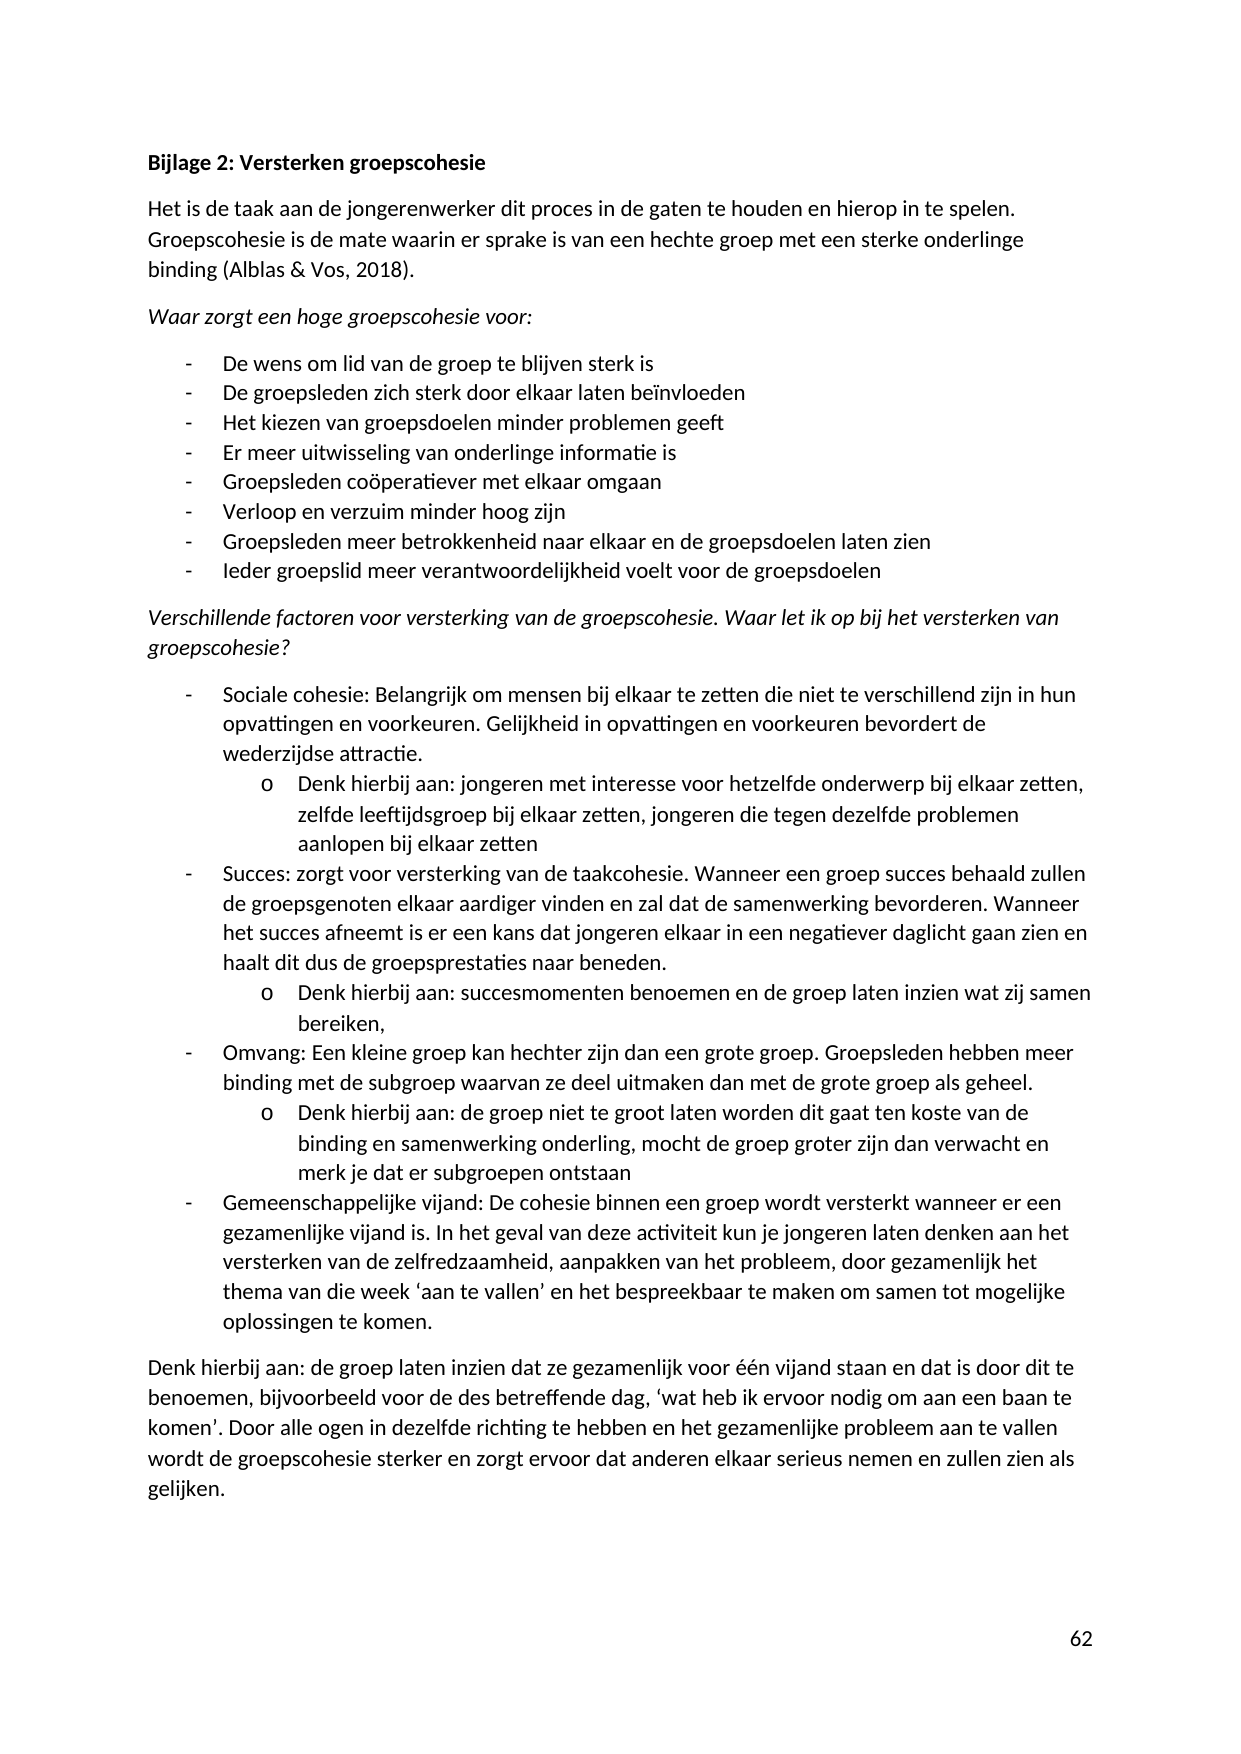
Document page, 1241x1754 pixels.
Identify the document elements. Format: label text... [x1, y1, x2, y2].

list Groepsleden meer betrokkenheid naar elkaar en de groepsdoelen laten zien [185, 527, 1093, 555]
list Er meer uitwisseling van onderlinge informatie is [185, 438, 1093, 466]
list Denk hierbij aan: de groep niet te groot laten worden dit gaat ten koste van de binding en samenwerking onderling, mocht de groep groter zijn dan verwacht en merk je dat er subgroepen ontstaan [260, 1098, 1093, 1186]
text Verschillende factoren voor versterking van de groepscohesie. Waar let ik op bij het versterken van groepscohesie? [148, 603, 1093, 661]
list De wens om lid van de groep te blijven sterk is [185, 349, 1093, 377]
text Het is de taak aan de jongerenwerker dit proces in de gaten te houden en hierop in te spelen. Groepscohesie is de mate waarin er sprake is van een hechte groep met een sterke onderlinge binding (Alblas & Vos, 2018). [148, 194, 1093, 283]
list Denk hierbij aan: succesmomenten benoemen en de groep laten inzien wat zij samen bereiken, [260, 978, 1093, 1037]
list Succes: zorgt voor versterking van de taakcohesie. Wanneer een groep succes behaald zullen de groepsgenoten elkaar aardiger vinden en zal dat de samenwerking bevorderen. Wanneer het succes afneemt is er een kans dat jongeren elkaar in een negatiever daglicht gaan zien en haalt dit dus de groepsprestaties naar beneden. [185, 859, 1093, 976]
list Het kiezen van groepsdoelen minder problemen geeft [185, 408, 1093, 436]
list Denk hierbij aan: jongeren met interesse voor hetzelfde onderwerp bij elkaar zetten, zelfde leeftijdsgroep bij elkaar zetten, jongeren die tegen dezelfde problemen aanlopen bij elkaar zetten [260, 769, 1093, 857]
list Sociale cohesie: Belangrijk om mensen bij elkaar te zetten die niet te verschillend zijn in hun opvattingen en voorkeuren. Gelijkheid in opvattingen en voorkeuren bevordert de wederzijdse attractie. [185, 680, 1093, 767]
list Verloop en verzuim minder hoog zijn [185, 497, 1093, 525]
list Ieder groepslid meer verantwoordelijkheid voelt voor de groepsdoelen [185, 556, 1093, 584]
list Omvang: Een kleine groep kan hechter zijn dan een grote groep. Groepsleden hebben meer binding met de subgroep waarvan ze deel uitmaken dan met de grote groep als geheel. [185, 1038, 1093, 1096]
list De groepsleden zich sterk door elkaar laten beïnvloeden [185, 378, 1093, 406]
text Waar zorgt een hoge groepscohesie voor: [148, 302, 1093, 330]
list Gemeenschappelijke vijand: De cohesie binnen een groep wordt versterkt wanneer er een gezamenlijke vijand is. In het geval van deze activiteit kun je jongeren laten denken aan het versterken van de zelfredzaamheid, aanpakken van het probleem, door gezamenlijk het thema van die week ‘aan te vallen’ en het bespreekbaar te maken om samen tot mogelijke oplossingen te komen. [185, 1188, 1093, 1335]
text Bijlage 2: Versterken groepscohesie [148, 148, 1093, 176]
text Denk hierbij aan: de groep laten inzien dat ze gezamenlijk voor één vijand staan en dat is door dit te benoemen, bijvoorbeeld voor de des betreffende dag, ‘wat heb ik ervoor nodig om aan een baan te komen’. Door alle ogen in dezelfde richting te hebben en het gezamenlijke probleem aan te vallen wordt de groepscohesie sterker en zorgt ervoor dat anderen elkaar serieus nemen en zullen zien als gelijken. [148, 1353, 1093, 1502]
list Groepsleden coöperatiever met elkaar omgaan [185, 467, 1093, 495]
